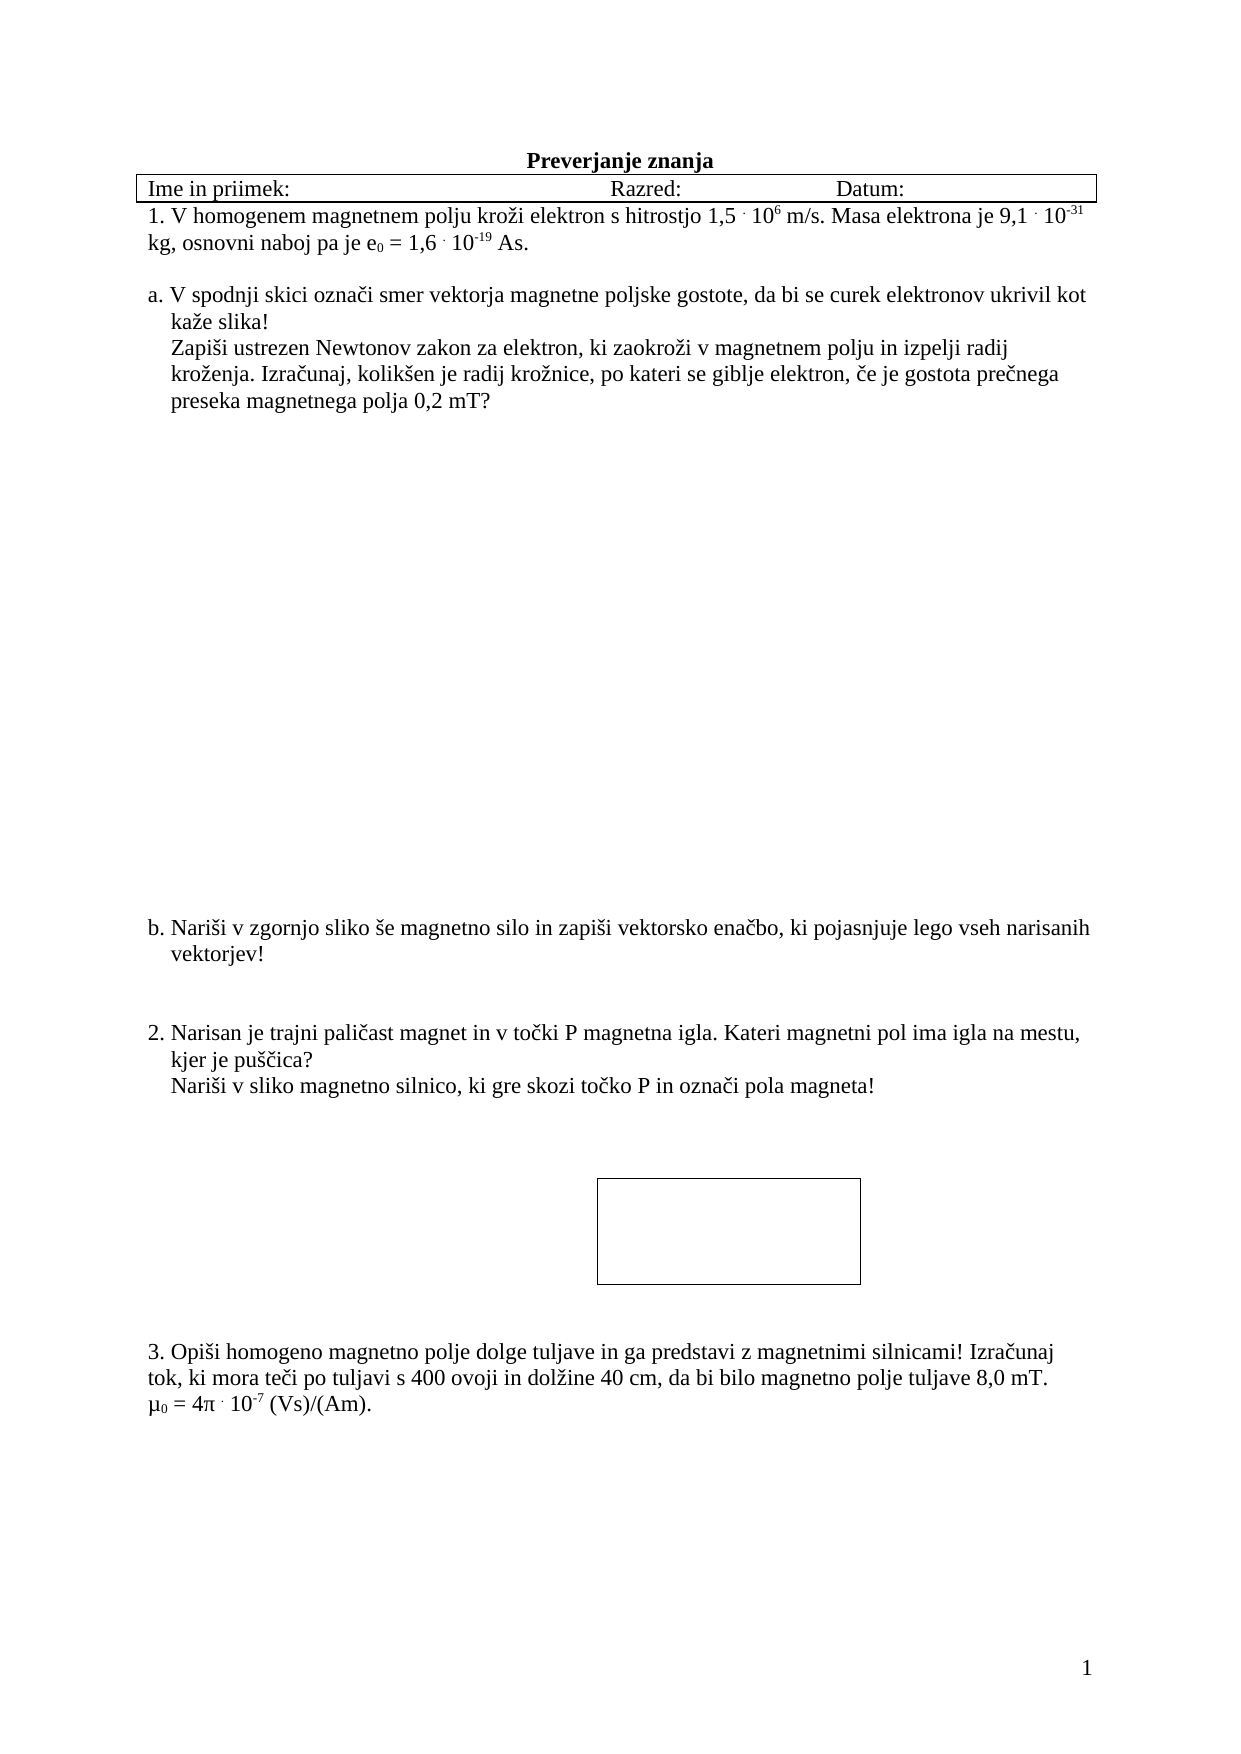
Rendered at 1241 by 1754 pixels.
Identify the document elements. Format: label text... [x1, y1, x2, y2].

text preseka magnetnega polja 0,2 mT? [148, 387, 1093, 413]
text 3. Opiši homogeno magnetno polje dolge tuljave in ga predstavi z magnetnimi silnicami! Izračunaj tok, ki mora teči po tuljavi s 400 ovoji in dolžine 40 cm, da bi bilo magnetno polje tuljave 8,0 mT. [148, 1338, 1093, 1390]
text Zapiši ustrezen Newtonov zakon za elektron, ki zaokroži v magnetnem polju in izpelji radij [148, 334, 1093, 361]
subtitle Preverjanje znanja [148, 148, 1093, 174]
text 1. V homogenem magnetnem polju kroži elektron s hitrostjo 1,5 . 106 m/s. Masa elektrona je 9,1 . 10-31 kg, osnovni naboj pa je e0 = 1,6 . 10-19 As. [148, 203, 1093, 255]
text a. V spodnji skici označi smer vektorja magnetne poljske gostote, da bi se curek elektronov ukrivil kot [148, 281, 1093, 308]
text kjer je puščica? [148, 1046, 1093, 1072]
text Nariši v sliko magnetno silnico, ki gre skozi točko P in označi pola magneta! [148, 1072, 1093, 1098]
text 2. Narisan je trajni paličast magnet in v točki P magnetna igla. Kateri magnetni pol ima igla na mestu, [148, 1019, 1093, 1046]
text vektorjev! [148, 940, 1093, 967]
text kroženja. Izračunaj, kolikšen je radij krožnice, po kateri se giblje elektron, če je gostota prečnega [148, 361, 1093, 387]
table_header Ime in priimek: Razred: Datum: [137, 175, 1096, 201]
text µ0 = 4π . 10-7 (Vs)/(Am). [148, 1390, 1093, 1417]
text kaže slika! [148, 308, 1093, 334]
table_header [598, 1179, 860, 1284]
text b. Nariši v zgornjo sliko še magnetno silo in zapiši vektorsko enačbo, ki pojasnjuje lego vseh narisanih [148, 914, 1093, 940]
